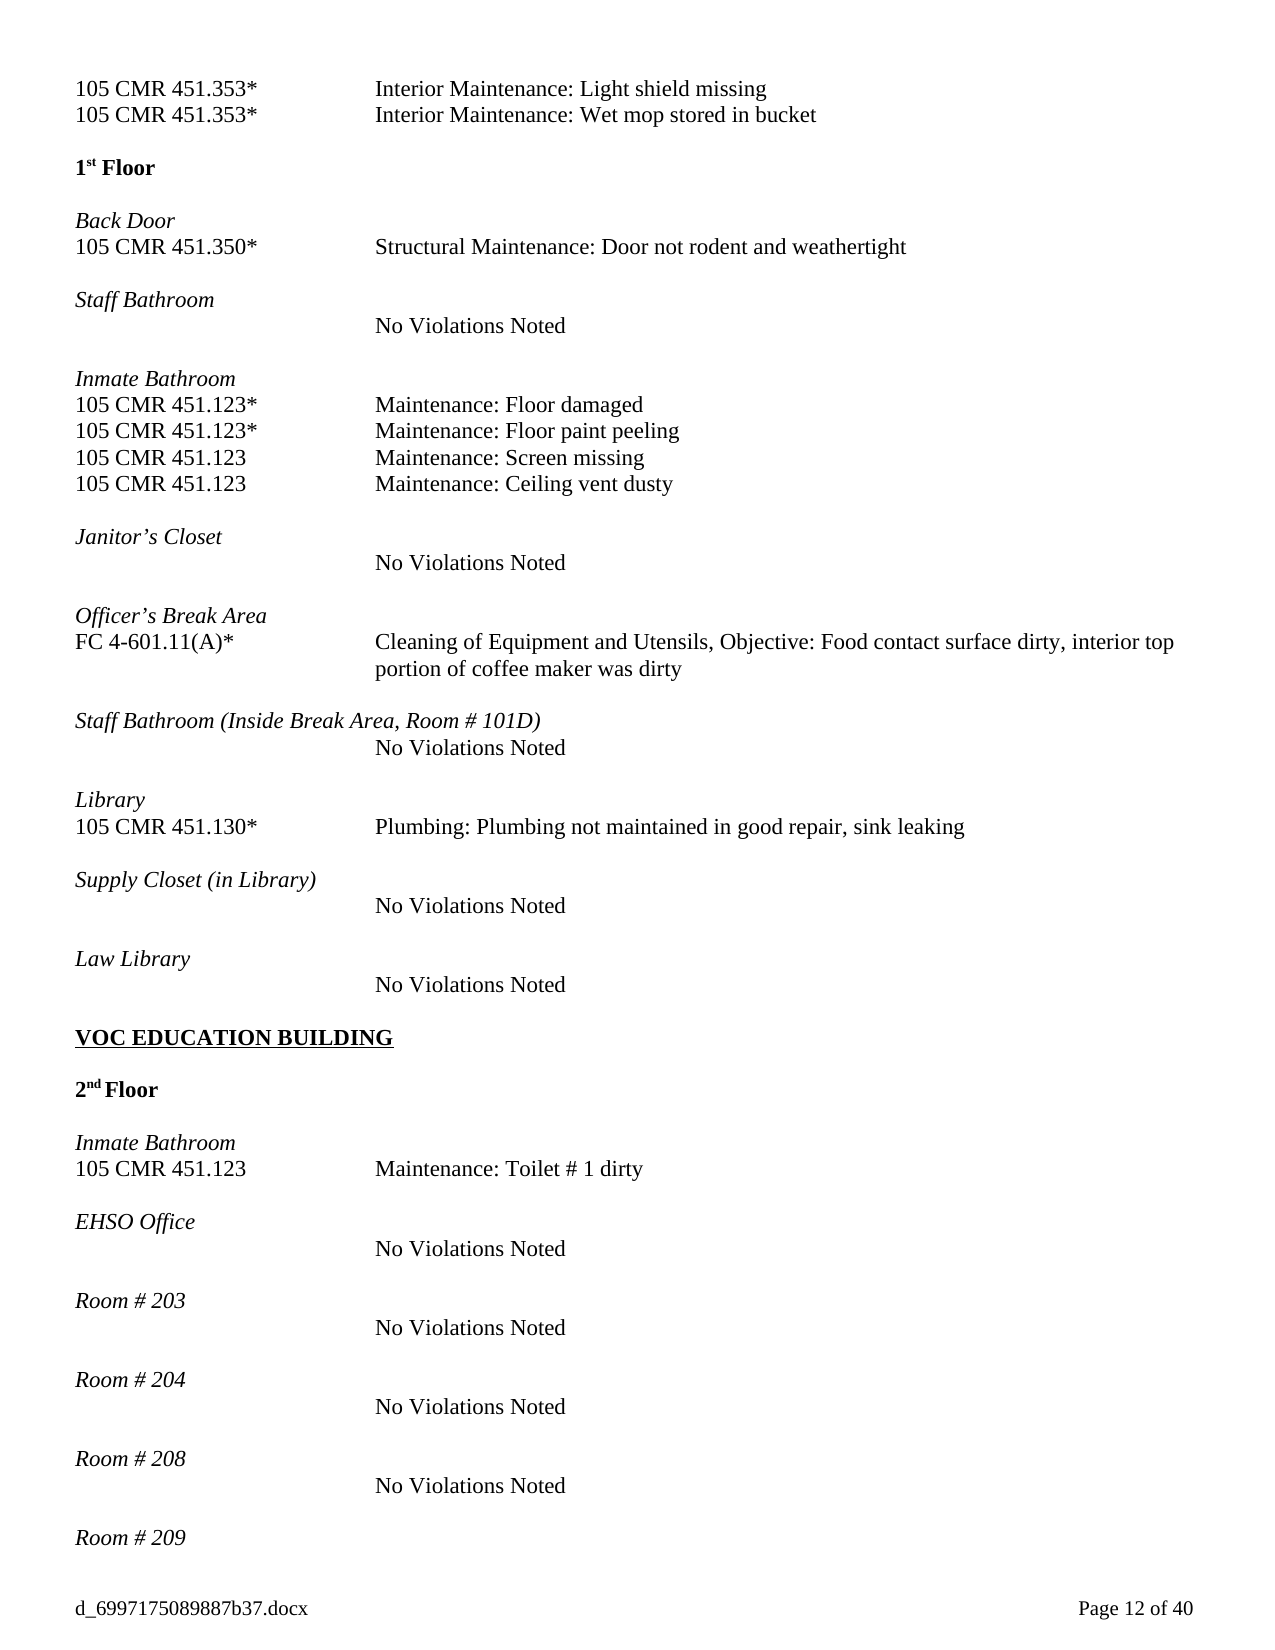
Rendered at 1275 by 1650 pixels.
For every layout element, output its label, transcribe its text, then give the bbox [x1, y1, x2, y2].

text Library [75, 787, 1200, 813]
text Room # 203 [75, 1287, 1200, 1314]
text Room # 209 [75, 1524, 1200, 1551]
text 105 CMR 451.353* Interior Maintenance: Wet mop stored in bucket [75, 101, 1200, 128]
text No Violations Noted [75, 892, 1200, 918]
text Janitor’s Closet [75, 523, 1200, 549]
text 105 CMR 451.353* Interior Maintenance: Light shield missing [75, 75, 1200, 101]
text Room # 208 [75, 1445, 1200, 1472]
text No Violations Noted [75, 549, 1200, 576]
text No Violations Noted [75, 312, 1200, 338]
text VOC EDUCATION BUILDING [75, 1024, 1200, 1050]
text 105 CMR 451.123* Maintenance: Floor damaged [75, 391, 1200, 418]
text Supply Closet (in Library) [75, 866, 1200, 892]
text 2nd Floor [75, 1076, 1200, 1103]
text 105 CMR 451.123* Maintenance: Floor paint peeling [75, 418, 1200, 444]
text FC 4-601.11(A)* Cleaning of Equipment and Utensils, Objective: Food contact surface dirty, interior top portion of coffee maker was dirty [75, 628, 1200, 681]
text Inmate Bathroom [75, 1129, 1200, 1156]
text No Violations Noted [75, 1393, 1200, 1419]
text Room # 204 [75, 1366, 1200, 1393]
text Law Library [75, 945, 1200, 971]
text 1st Floor [75, 154, 1200, 180]
text 105 CMR 451.123 Maintenance: Screen missing [75, 444, 1200, 470]
text No Violations Noted [75, 1314, 1200, 1340]
text 105 CMR 451.130* Plumbing: Plumbing not maintained in good repair, sink leaking [75, 813, 1200, 839]
text Staff Bathroom [75, 286, 1200, 312]
text No Violations Noted [75, 734, 1200, 760]
text Back Door 105 CMR 451.350* Structural Maintenance: Door not rodent and weathertight [75, 207, 1200, 259]
text 105 CMR 451.123 Maintenance: Ceiling vent dusty [75, 470, 1200, 497]
text No Violations Noted [75, 1234, 1200, 1261]
text Staff Bathroom (Inside Break Area, Room # 101D) [75, 707, 1200, 734]
text Inmate Bathroom [75, 365, 1200, 391]
text Officer’s Break Area [75, 602, 1200, 628]
text No Violations Noted [75, 971, 1200, 997]
text 105 CMR 451.123 Maintenance: Toilet # 1 dirty [75, 1156, 1200, 1182]
text EHSO Office [75, 1208, 1200, 1234]
text No Violations Noted [75, 1472, 1200, 1498]
